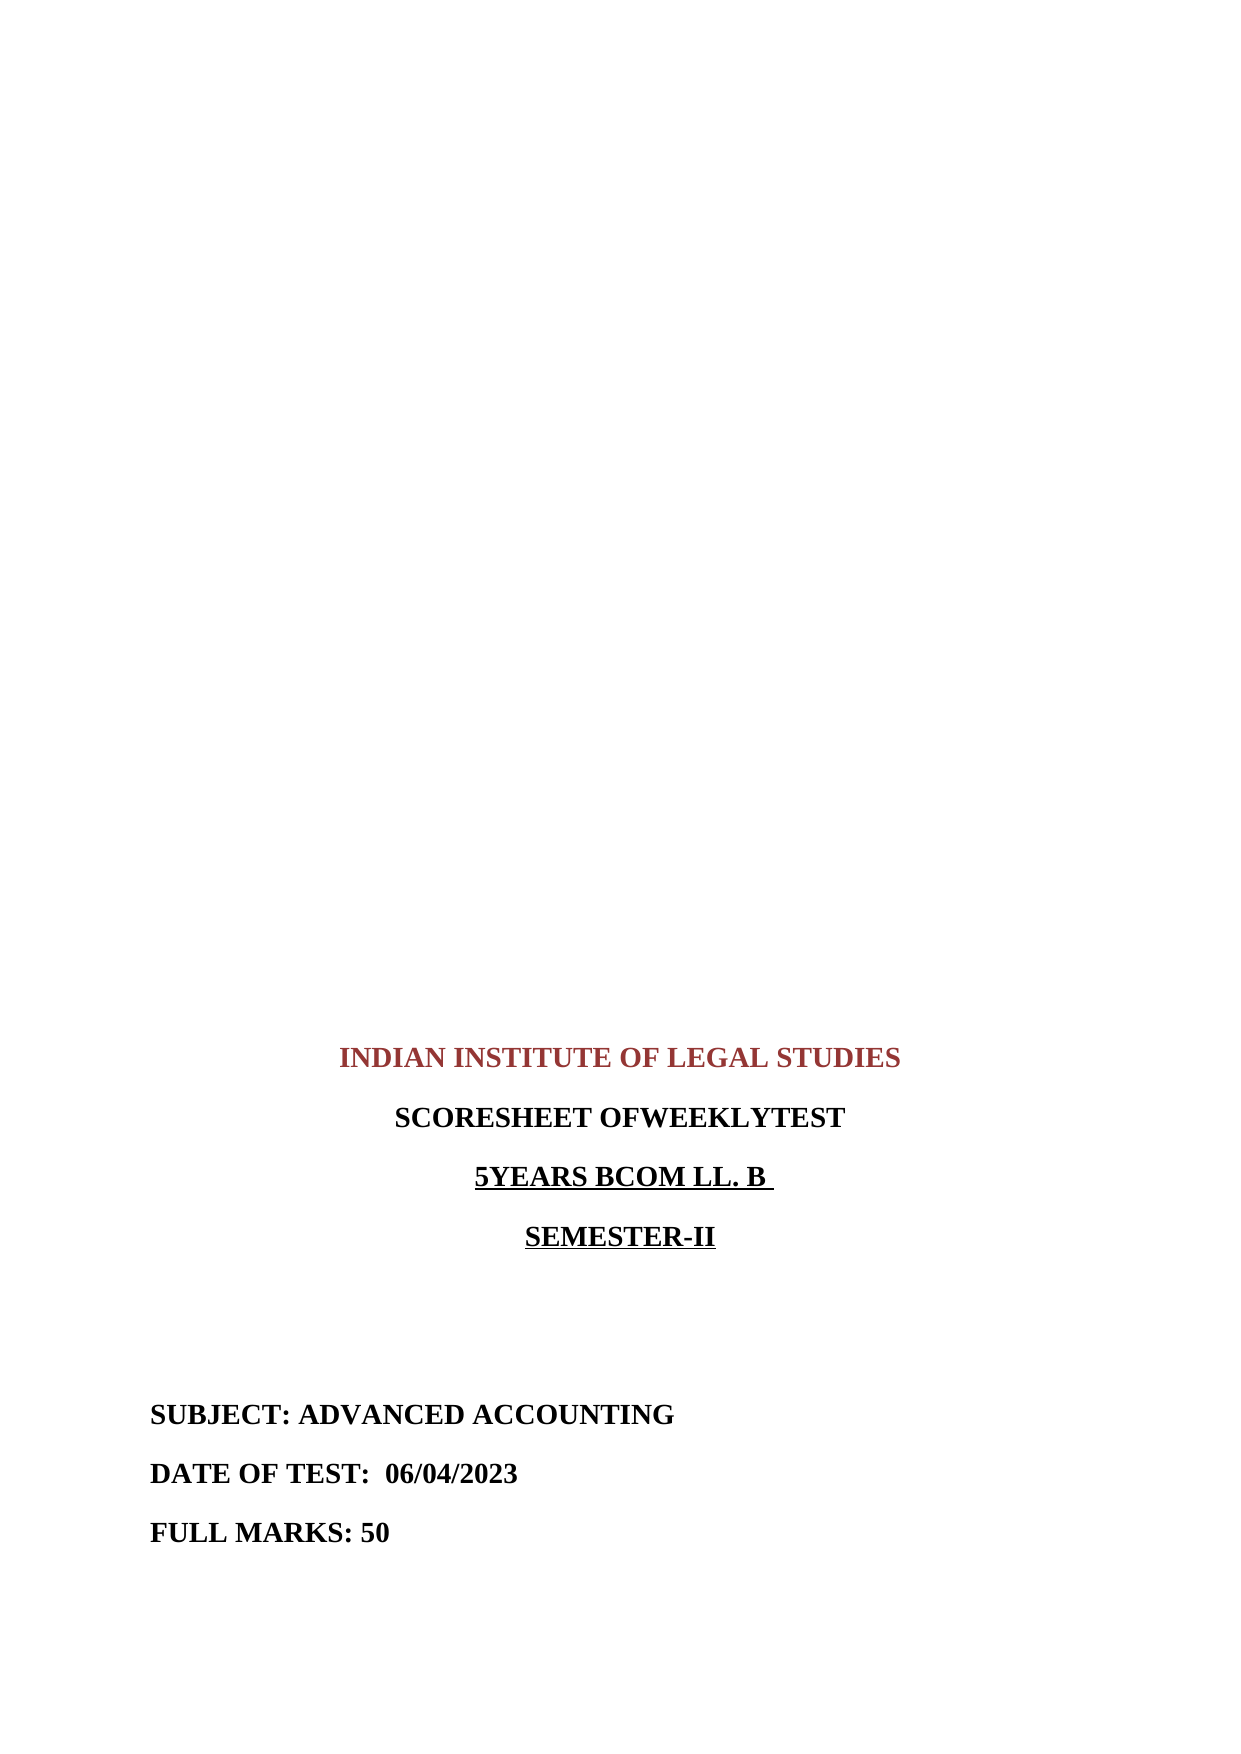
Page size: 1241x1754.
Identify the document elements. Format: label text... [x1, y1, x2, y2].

text SCORESHEET OFWEEKLYTEST [150, 1100, 1090, 1133]
text 5YEARS BCOM LL. B [150, 1159, 1090, 1193]
text FULL MARKS: 50 [150, 1516, 1090, 1549]
text SUBJECT: ADVANCED ACCOUNTING [150, 1397, 1090, 1430]
text SEMESTER-II [150, 1219, 1090, 1252]
text INDIAN INSTITUTE OF LEGAL STUDIES [150, 1041, 1090, 1074]
text DATE OF TEST: 06/04/2023 [150, 1456, 1090, 1490]
